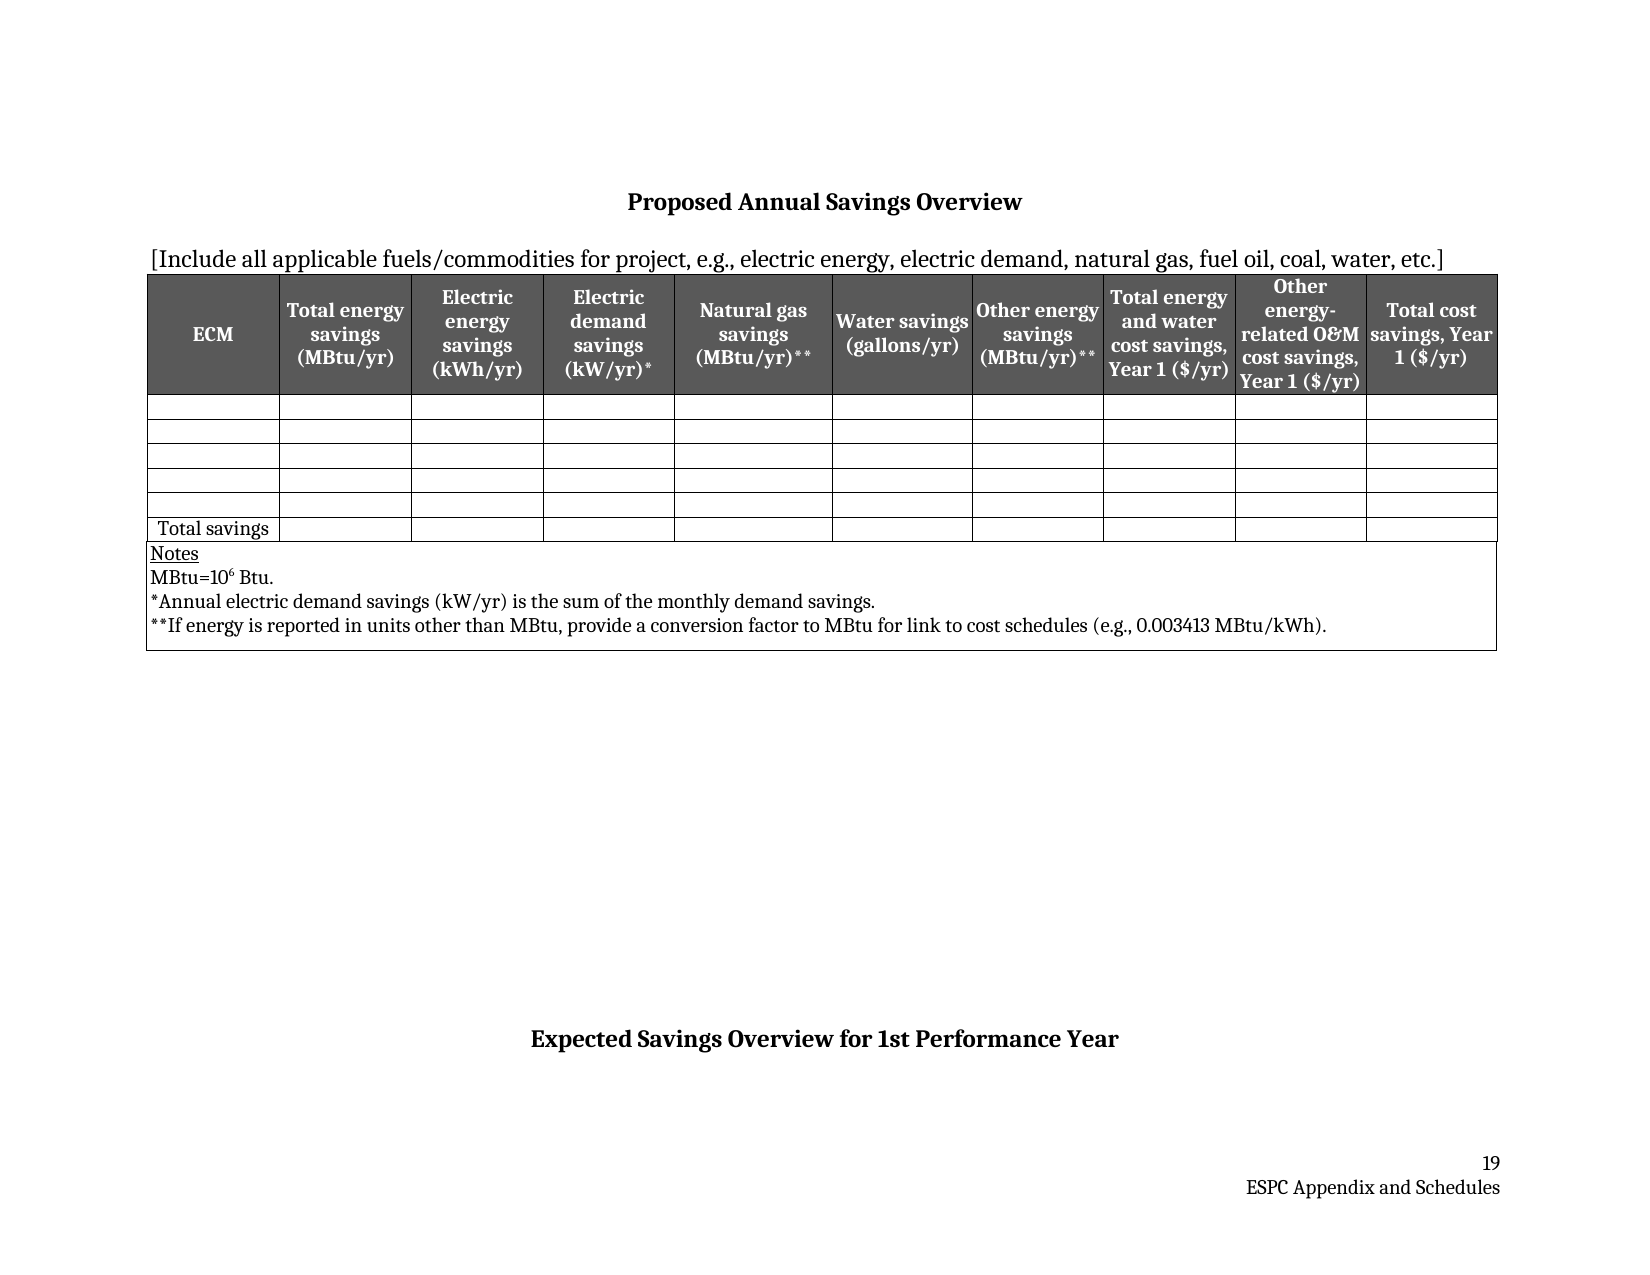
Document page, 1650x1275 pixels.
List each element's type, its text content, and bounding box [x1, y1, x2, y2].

table_cell [1367, 395, 1497, 418]
table_cell [280, 444, 411, 467]
table_cell [1104, 444, 1235, 467]
text Expected Savings Overview for 1st Performance Year [150, 1024, 1500, 1053]
table_cell [973, 420, 1103, 443]
table_cell [1104, 518, 1235, 541]
table_header Total energy and water cost savings, Year 1 ($/yr) [1104, 275, 1235, 394]
table_cell [1367, 518, 1497, 541]
table_cell [1104, 493, 1235, 516]
table_cell [280, 493, 411, 516]
table_cell [412, 493, 543, 516]
table_cell [1104, 469, 1235, 492]
table_header Natural gas savings (MBtu/yr)** [675, 275, 832, 394]
table_cell [148, 469, 279, 492]
table_cell Total savings [148, 518, 279, 541]
table_header Other energy savings (MBtu/yr)** [973, 275, 1103, 394]
table_cell [973, 493, 1103, 516]
table_cell [675, 493, 832, 516]
table_cell [1236, 395, 1366, 418]
text Proposed Annual Savings Overview [150, 187, 1500, 216]
table_cell [1236, 518, 1366, 541]
table_cell [412, 420, 543, 443]
table_header ECM [148, 275, 279, 394]
table_cell [1367, 444, 1497, 467]
table_cell [1236, 420, 1366, 443]
table_cell [833, 395, 972, 418]
table_cell [675, 395, 832, 418]
table_cell [148, 493, 279, 516]
table_cell [973, 395, 1103, 418]
table_cell [973, 518, 1103, 541]
table_header Water savings (gallons/yr) [833, 275, 972, 394]
table_cell [544, 395, 674, 418]
table_cell [1367, 493, 1497, 516]
table_cell [544, 469, 674, 492]
table_cell [544, 518, 674, 541]
table_cell [148, 395, 279, 418]
table_cell [833, 420, 972, 443]
table_cell [1367, 420, 1497, 443]
table_cell [1367, 469, 1497, 492]
table_cell [675, 444, 832, 467]
table_cell [973, 444, 1103, 467]
table_cell [412, 518, 543, 541]
table_cell [544, 493, 674, 516]
text [Include all applicable fuels/commodities for project, e.g., electric energy, electric demand, natural gas, fuel oil, coal, water, etc.] [150, 245, 1500, 274]
table_cell [675, 469, 832, 492]
table_cell [833, 469, 972, 492]
table_cell [412, 395, 543, 418]
table_cell [280, 518, 411, 541]
table_header Electric demand savings (kW/yr)* [544, 275, 674, 394]
table_cell [412, 444, 543, 467]
table_cell [973, 469, 1103, 492]
table_cell [1236, 493, 1366, 516]
table_cell [1104, 420, 1235, 443]
table_cell Notes MBtu=106 Btu. *Annual electric demand savings (kW/yr) is the sum of the monthly demand savings. **If energy is reported in units other than MBtu, provide a conversion factor to MBtu for link to cost schedules (e.g., 0.003413 MBtu/kWh). [147, 542, 1496, 650]
table_cell [1236, 469, 1366, 492]
table_cell [833, 444, 972, 467]
table_header Total energy savings (MBtu/yr) [280, 275, 411, 394]
table_cell [412, 469, 543, 492]
table_cell [1236, 444, 1366, 467]
table_cell [544, 420, 674, 443]
table_cell [833, 493, 972, 516]
table_cell [148, 420, 279, 443]
table_cell [675, 420, 832, 443]
table_cell [833, 518, 972, 541]
table_cell [280, 420, 411, 443]
table_cell [280, 469, 411, 492]
table_cell [544, 444, 674, 467]
table_cell [675, 518, 832, 541]
table_header Electric energy savings (kWh/yr) [412, 275, 543, 394]
table_cell [148, 444, 279, 467]
table_cell [280, 395, 411, 418]
table_header Other energy-related O&M cost savings, Year 1 ($/yr) [1236, 275, 1366, 394]
table_cell [1104, 395, 1235, 418]
table_header Total cost savings, Year 1 ($/yr) [1367, 275, 1497, 394]
